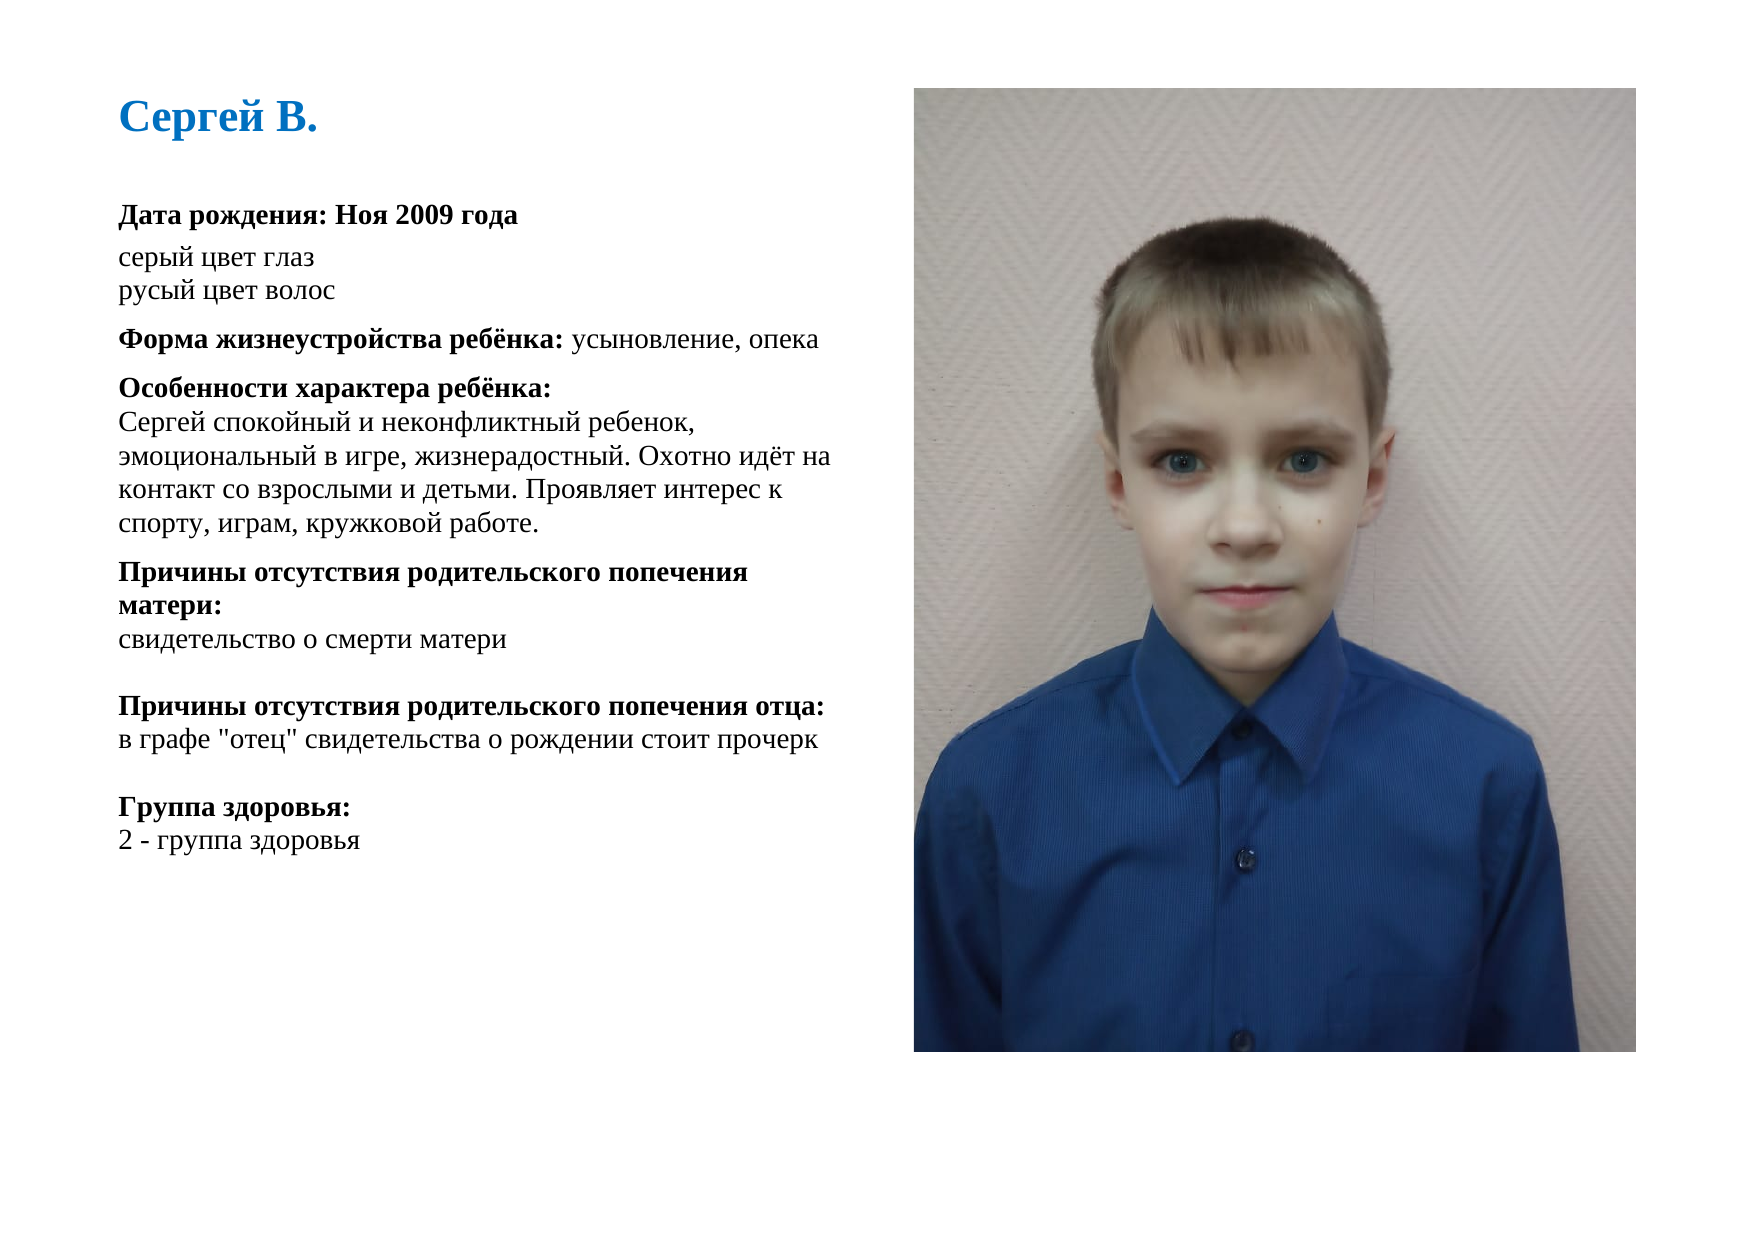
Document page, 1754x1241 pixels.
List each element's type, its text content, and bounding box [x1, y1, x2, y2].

text русый цвет волос [118, 272, 840, 306]
text Форма жизнеустройства ребёнка: усыновление, опека [118, 321, 840, 355]
text Сергей спокойный и неконфликтный ребенок, эмоциональный в игре, жизнерадостный. Охотно идёт на контакт со взрослыми и детьми. Проявляет интерес к спорту, играм, кружковой работе. [118, 404, 840, 538]
text Дата рождения: Ноя 2009 года [118, 197, 840, 231]
text Особенности характера ребёнка: [118, 371, 840, 404]
text 2 - группа здоровья [118, 822, 840, 856]
picture [913, 88, 1636, 1052]
text Сергей В. [118, 89, 840, 141]
text Причины отсутствия родительского попечения отца: [118, 688, 840, 722]
text в графе "отец" свидетельства о рождении стоит прочерк [118, 722, 840, 755]
text серый цвет глаз [118, 239, 840, 272]
text Группа здоровья: [118, 789, 840, 822]
text свидетельство о смерти матери [118, 621, 840, 654]
text Причины отсутствия родительского попечения матери: [118, 554, 840, 621]
